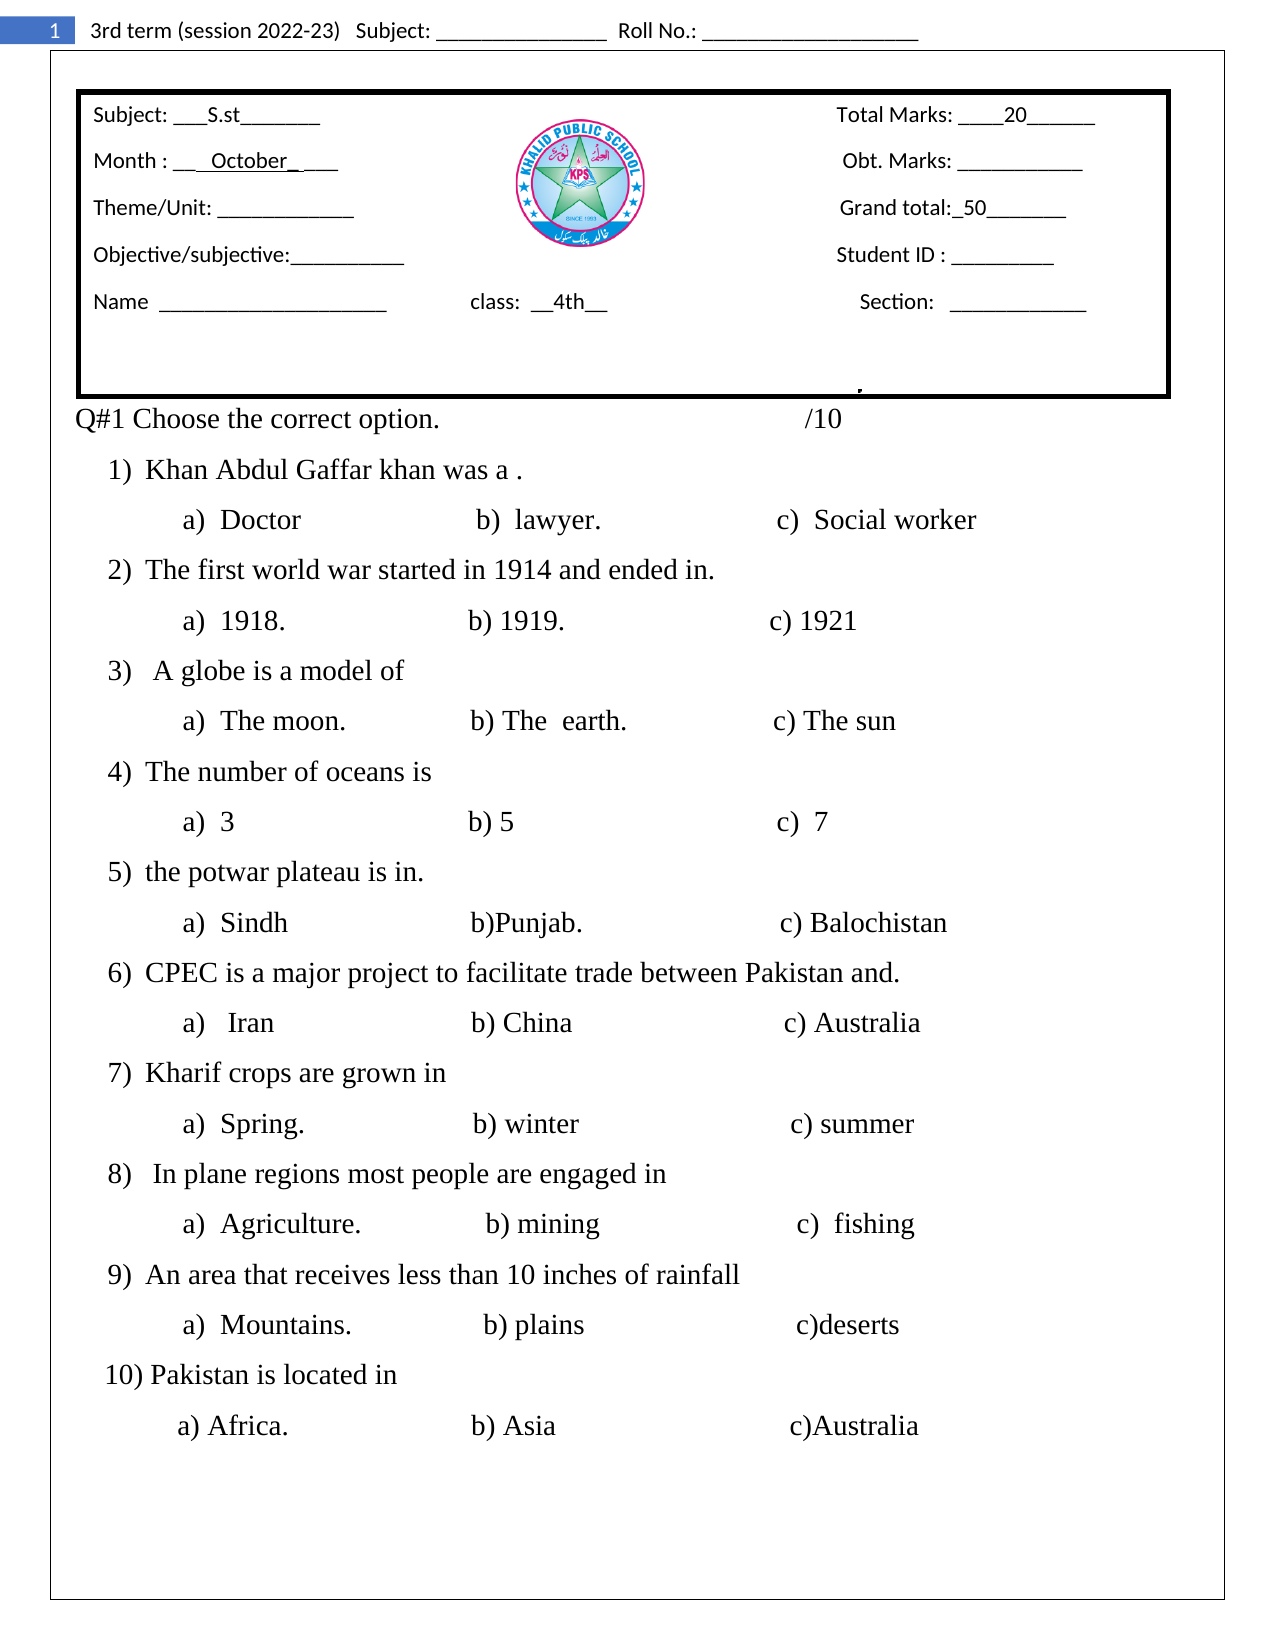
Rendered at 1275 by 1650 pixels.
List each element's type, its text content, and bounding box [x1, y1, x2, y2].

list Doctor b) lawyer. c) Social worker [182, 502, 1200, 536]
picture [515, 119, 645, 247]
list The first world war started in 1914 and ended in. [107, 552, 1200, 586]
list In plane regions most people are engaged in [107, 1156, 1200, 1190]
list 1918. b) 1919. c) 1921 [182, 603, 1200, 636]
list Iran b) China c) Australia [182, 1005, 1200, 1039]
list Agriculture. b) mining c) fishing [182, 1207, 1200, 1240]
list 3 b) 5 c) 7 [182, 804, 1200, 838]
list The number of oceans is [107, 754, 1200, 787]
list An area that receives less than 10 inches of rainfall [107, 1257, 1200, 1290]
text a) Africa. b) Asia c)Australia [75, 1408, 1200, 1441]
list Kharif crops are grown in [107, 1056, 1200, 1089]
list The moon. b) The earth. c) The sun [182, 703, 1200, 737]
text 10) Pakistan is located in [75, 1357, 1200, 1391]
list Spring. b) winter c) summer [182, 1106, 1200, 1139]
list Khan Abdul Gaffar khan was a . [107, 452, 1200, 485]
list Sindh b)Punjab. c) Balochistan [182, 905, 1200, 938]
list CPEC is a major project to facilitate trade between Pakistan and. [107, 955, 1200, 988]
text Q#1 Choose the correct option. /10 [75, 88, 1200, 435]
list the potwar plateau is in. [107, 854, 1200, 888]
list A globe is a model of [107, 653, 1200, 687]
list Mountains. b) plains c)deserts [182, 1307, 1200, 1341]
